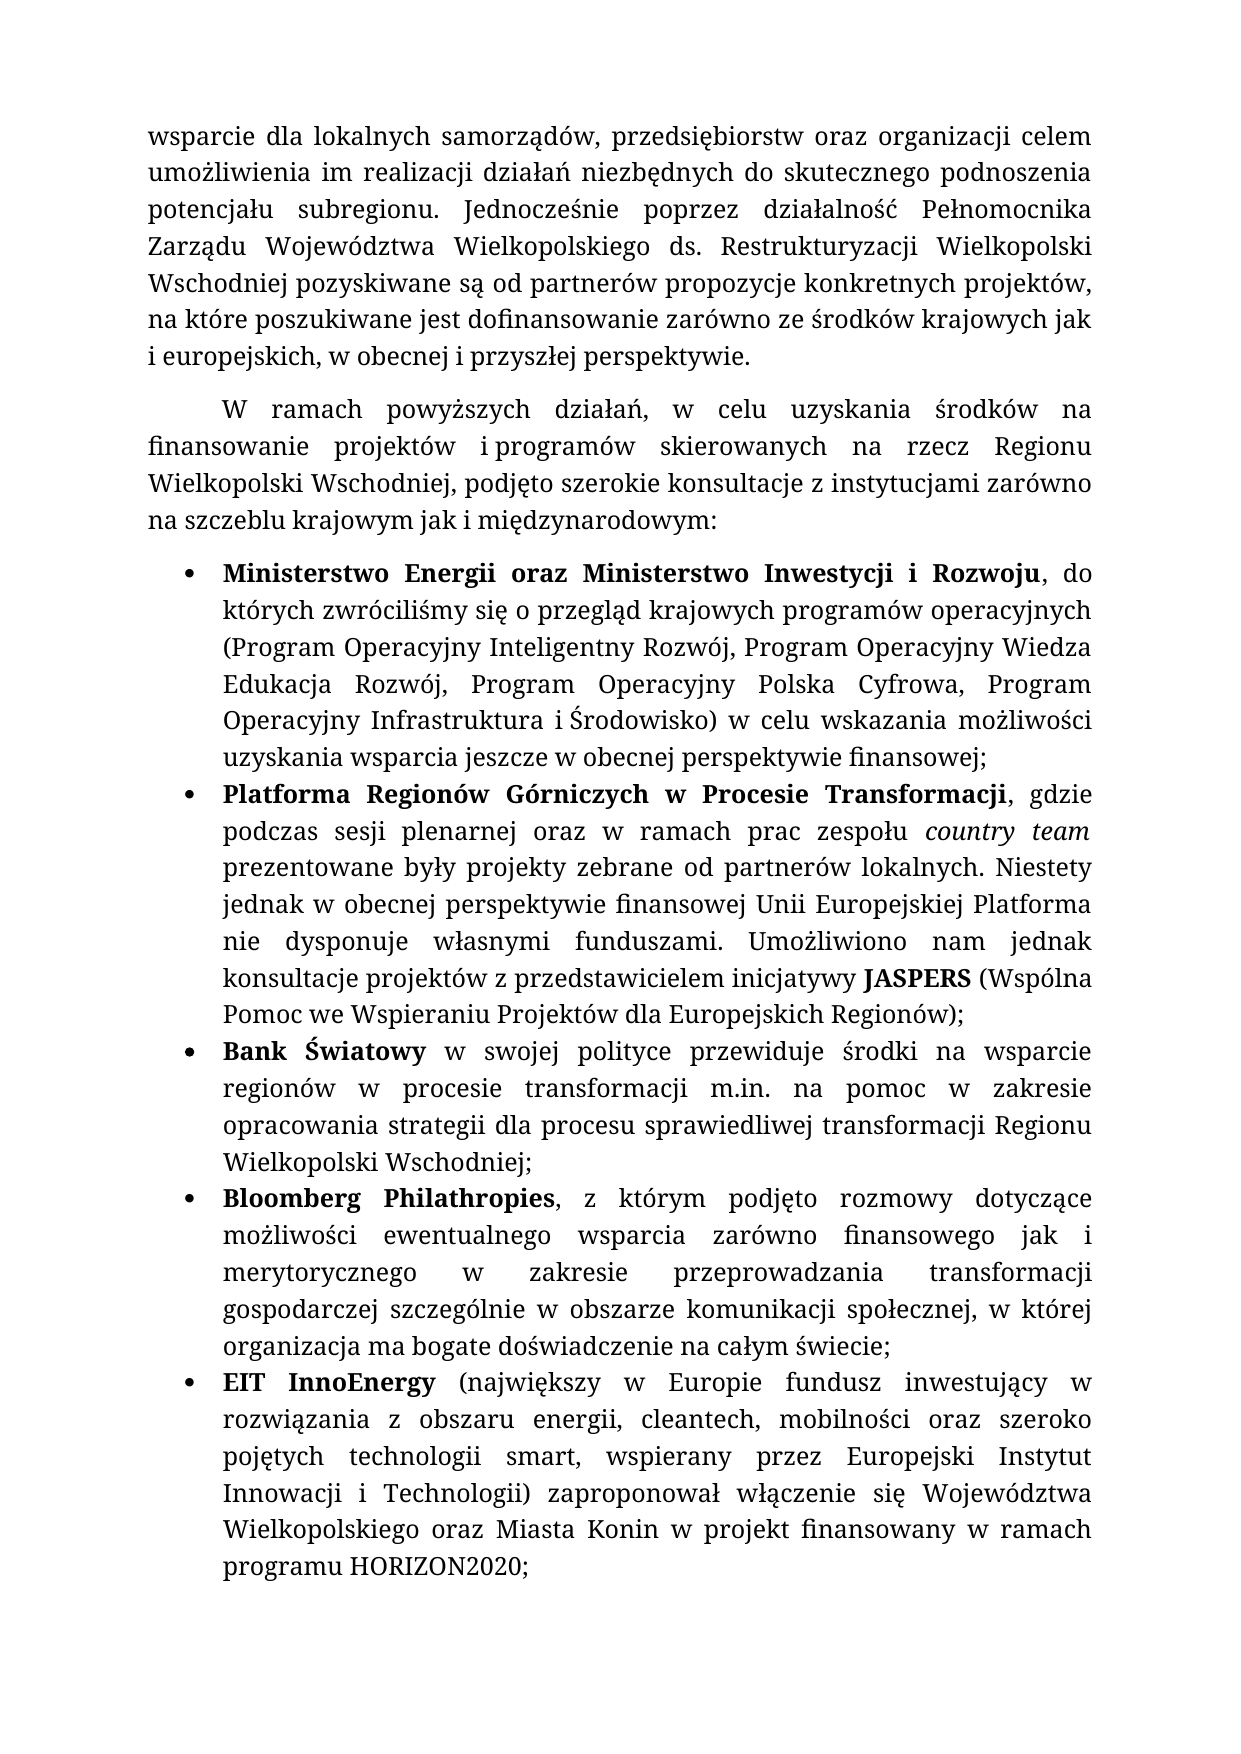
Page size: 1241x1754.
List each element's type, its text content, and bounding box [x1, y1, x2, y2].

list Bank Światowy w swojej polityce przewiduje środki na wsparcie regionów w procesie transformacji m.in. na pomoc w zakresie opracowania strategii dla procesu sprawiedliwej transformacji Regionu Wielkopolski Wschodniej; [185, 1034, 1093, 1178]
list EIT InnoEnergy (największy w Europie fundusz inwestujący w rozwiązania z obszaru energii, cleantech, mobilności oraz szeroko pojętych technologii smart, wspierany przez Europejski Instytut Innowacji i Technologii) zaproponował włączenie się Województwa Wielkopolskiego oraz Miasta Konin w projekt finansowany w ramach programu HORIZON2020; [185, 1365, 1093, 1583]
list Ministerstwo Energii oraz Ministerstwo Inwestycji i Rozwoju, do których zwróciliśmy się o przegląd krajowych programów operacyjnych (Program Operacyjny Inteligentny Rozwój, Program Operacyjny Wiedza Edukacja Rozwój, Program Operacyjny Polska Cyfrowa, Program Operacyjny Infrastruktura i Środowisko) w celu wskazania możliwości uzyskania wsparcia jeszcze w obecnej perspektywie finansowej; [185, 556, 1093, 774]
text W ramach powyższych działań, w celu uzyskania środków na finansowanie projektów i programów skierowanych na rzecz Regionu Wielkopolski Wschodniej, podjęto szerokie konsultacje z instytucjami zarówno na szczeblu krajowym jak i międzynarodowym: [148, 392, 1093, 537]
list Platforma Regionów Górniczych w Procesie Transformacji, gdzie podczas sesji plenarnej oraz w ramach prac zespołu country team prezentowane były projekty zebrane od partnerów lokalnych. Niestety jednak w obecnej perspektywie finansowej Unii Europejskiej Platforma nie dysponuje własnymi funduszami. Umożliwiono nam jednak konsultacje projektów z przedstawicielem inicjatywy JASPERS (Wspólna Pomoc we Wspieraniu Projektów dla Europejskich Regionów); [185, 777, 1093, 1031]
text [148, 118, 1093, 373]
list Bloomberg Philathropies, z którym podjęto rozmowy dotyczące możliwości ewentualnego wsparcia zarówno finansowego jak i merytorycznego w zakresie przeprowadzania transformacji gospodarczej szczególnie w obszarze komunikacji społecznej, w której organizacja ma bogate doświadczenie na całym świecie; [185, 1181, 1093, 1362]
